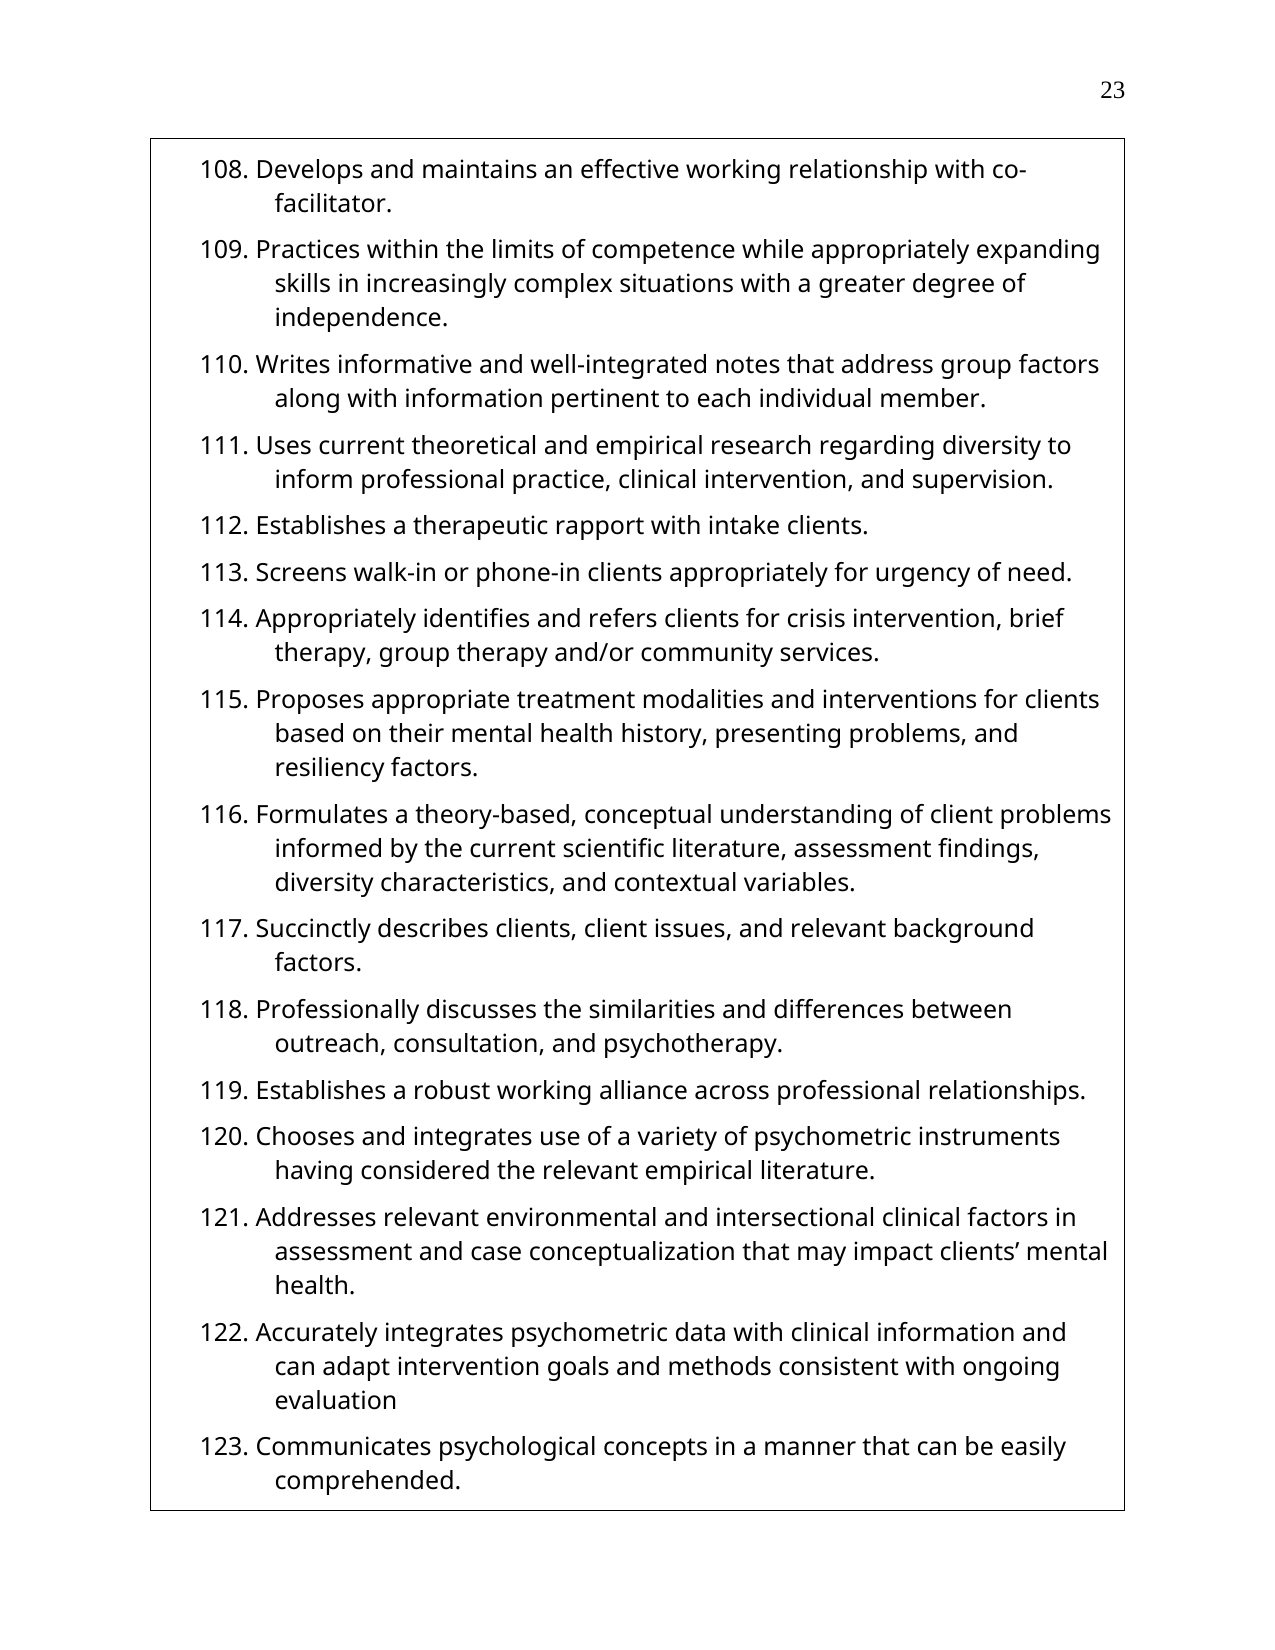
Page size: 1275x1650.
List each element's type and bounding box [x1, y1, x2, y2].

table_cell [151, 139, 1124, 1509]
